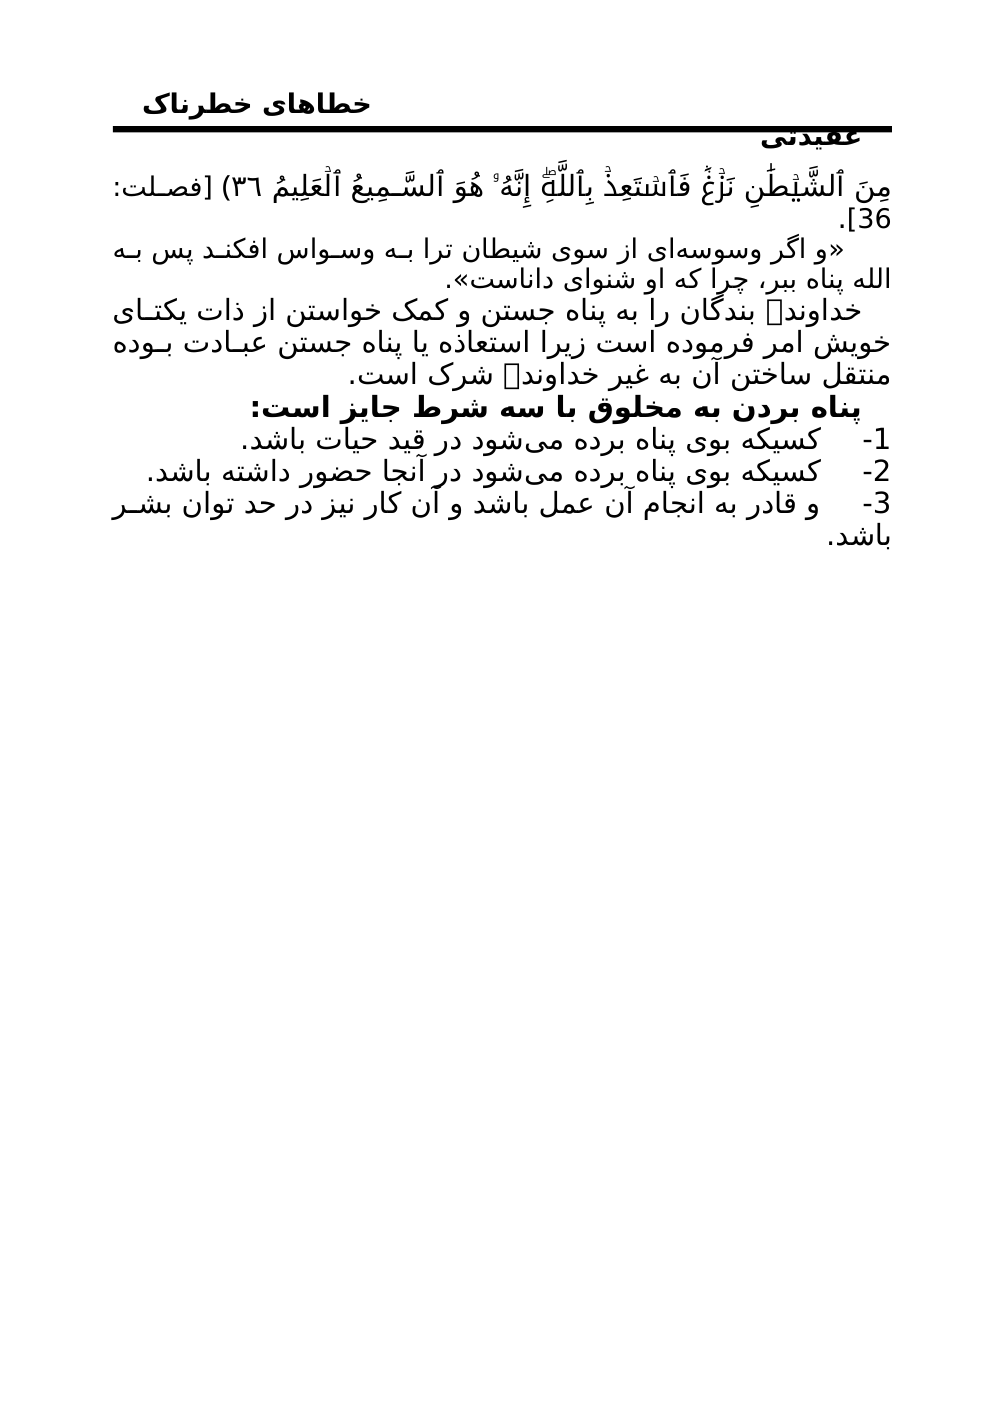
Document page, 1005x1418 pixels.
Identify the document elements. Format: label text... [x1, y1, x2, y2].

list و قادر به انجام آن عمل باشد و آن کار نیز در حد توان بشر باشد. [112, 488, 892, 553]
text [112, 171, 892, 235]
text پناه بردن به مخلوق با سه شرط جایز است: [112, 392, 892, 424]
text خداوند بندگان را به پناه جستن و کمک خواستن از ذات یکتای خویش امر فرموده است زیرا استعاذه یا پناه جستن عبادت بوده منتقل ساختن آن به غیر خداوند شرک است. [112, 295, 892, 392]
list کسیکه بوی پناه برده می‌شود در قید حیات باشد. [112, 424, 892, 456]
text «و اگر وسوسه‌ای از سوی شیطان ترا به وسواس افکند پس به الله پناه ببر، چرا که او شنوای داناست». [112, 235, 892, 295]
list کسیکه بوی پناه برده می‌شود در آنجا حضور داشته باشد. [112, 456, 892, 488]
